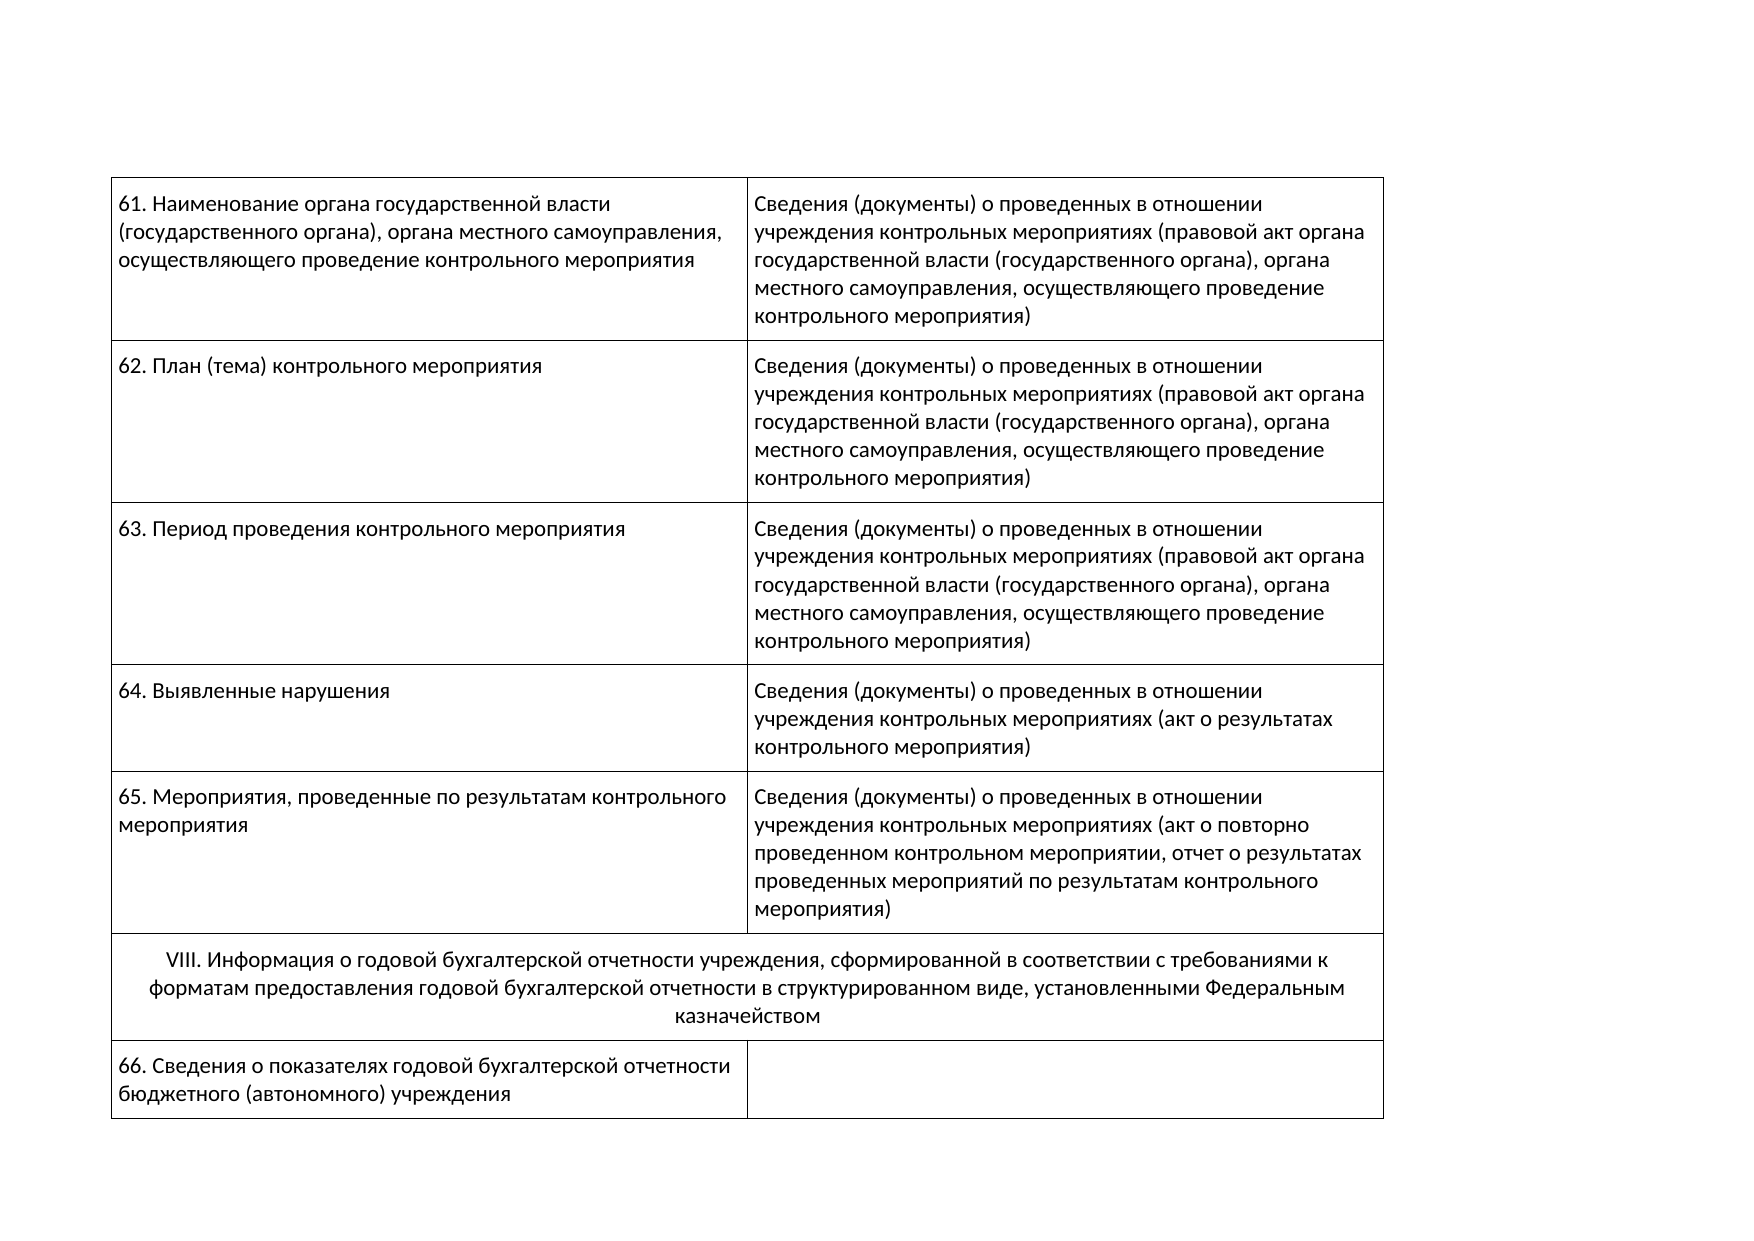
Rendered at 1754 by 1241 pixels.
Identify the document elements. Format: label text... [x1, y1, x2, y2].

table_cell 63. Период проведения контрольного мероприятия [112, 503, 747, 664]
table_cell Сведения (документы) о проведенных в отношении учреждения контрольных мероприятиях (правовой акт органа государственной власти (государственного органа), органа местного самоуправления, осуществляющего проведение контрольного мероприятия) [748, 503, 1383, 664]
table_cell Сведения (документы) о проведенных в отношении учреждения контрольных мероприятиях (правовой акт органа государственной власти (государственного органа), органа местного самоуправления, осуществляющего проведение контрольного мероприятия) [748, 178, 1383, 339]
table_cell 65. Мероприятия, проведенные по результатам контрольного мероприятия [112, 772, 747, 933]
table_cell 64. Выявленные нарушения [112, 665, 747, 771]
table_cell Сведения (документы) о проведенных в отношении учреждения контрольных мероприятиях (правовой акт органа государственной власти (государственного органа), органа местного самоуправления, осуществляющего проведение контрольного мероприятия) [748, 341, 1383, 502]
table_cell Сведения (документы) о проведенных в отношении учреждения контрольных мероприятиях (акт о повторно проведенном контрольном мероприятии, отчет о результатах проведенных мероприятий по результатам контрольного мероприятия) [748, 772, 1383, 933]
table_cell 61. Наименование органа государственной власти (государственного органа), органа местного самоуправления, осуществляющего проведение контрольного мероприятия [112, 178, 747, 339]
table_cell [748, 1041, 1383, 1118]
table_cell VIII. Информация о годовой бухгалтерской отчетности учреждения, сформированной в соответствии с требованиями к форматам предоставления годовой бухгалтерской отчетности в структурированном виде, установленными Федеральным казначейством [112, 934, 1383, 1039]
table_cell Сведения (документы) о проведенных в отношении учреждения контрольных мероприятиях (акт о результатах контрольного мероприятия) [748, 665, 1383, 771]
table_cell 66. Сведения о показателях годовой бухгалтерской отчетности бюджетного (автономного) учреждения [112, 1041, 747, 1118]
table_cell 62. План (тема) контрольного мероприятия [112, 341, 747, 502]
